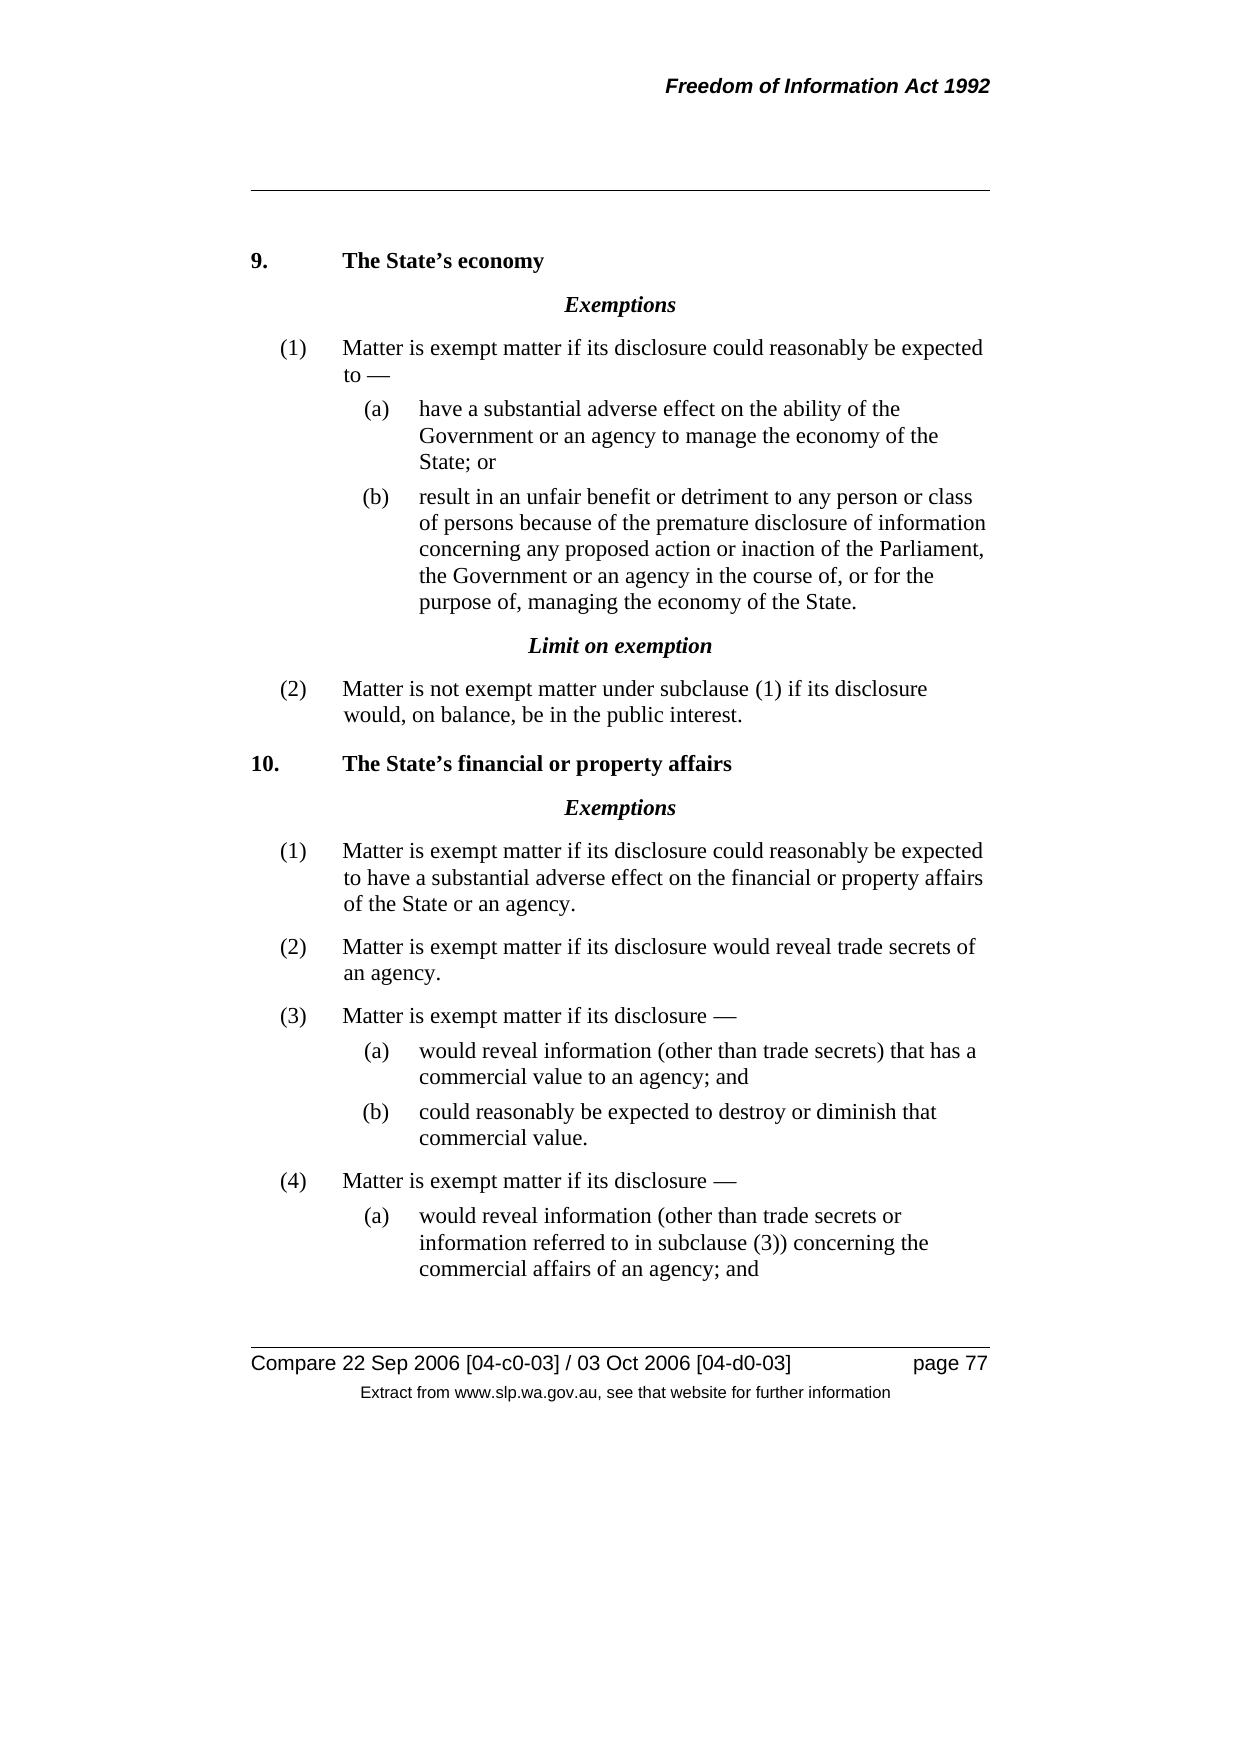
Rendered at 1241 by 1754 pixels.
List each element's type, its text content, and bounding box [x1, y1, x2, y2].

subtitle Limit on exemption [251, 631, 990, 658]
text (b) could reasonably be expected to destroy or diminish that commercial value. [251, 1098, 990, 1151]
text (a) would reveal information (other than trade secrets) that has a commercial value to an agency; and [251, 1037, 990, 1090]
text (2) Matter is not exempt matter under subclause (1) if its disclosure would, on balance, be in the public interest. [251, 675, 990, 728]
subtitle 10. The State’s financial or property affairs [251, 751, 990, 777]
text (4) Matter is exempt matter if its disclosure — [251, 1167, 990, 1194]
text (a) have a substantial adverse effect on the ability of the Government or an agency to manage the economy of the State; or [251, 395, 990, 474]
text (2) Matter is exempt matter if its disclosure would reveal trade secrets of an agency. [251, 933, 990, 986]
text (a) would reveal information (other than trade secrets or information referred to in subclause (3)) concerning the commercial affairs of an agency; and [251, 1202, 990, 1281]
text (1) Matter is exempt matter if its disclosure could reasonably be expected to have a substantial adverse effect on the financial or property affairs of the State or an agency. [251, 837, 990, 916]
subtitle Exemptions [251, 291, 990, 318]
subtitle Exemptions [251, 793, 990, 821]
text (3) Matter is exempt matter if its disclosure — [251, 1002, 990, 1029]
subtitle 9. The State’s economy [251, 247, 990, 274]
text (1) Matter is exempt matter if its disclosure could reasonably be expected to — [251, 334, 990, 387]
text (b) result in an unfair benefit or detriment to any person or class of persons because of the premature disclosure of information concerning any proposed action or inaction of the Parliament, the Government or an agency in the course of, or for the purpose of, managing the economy of the State. [251, 483, 990, 614]
